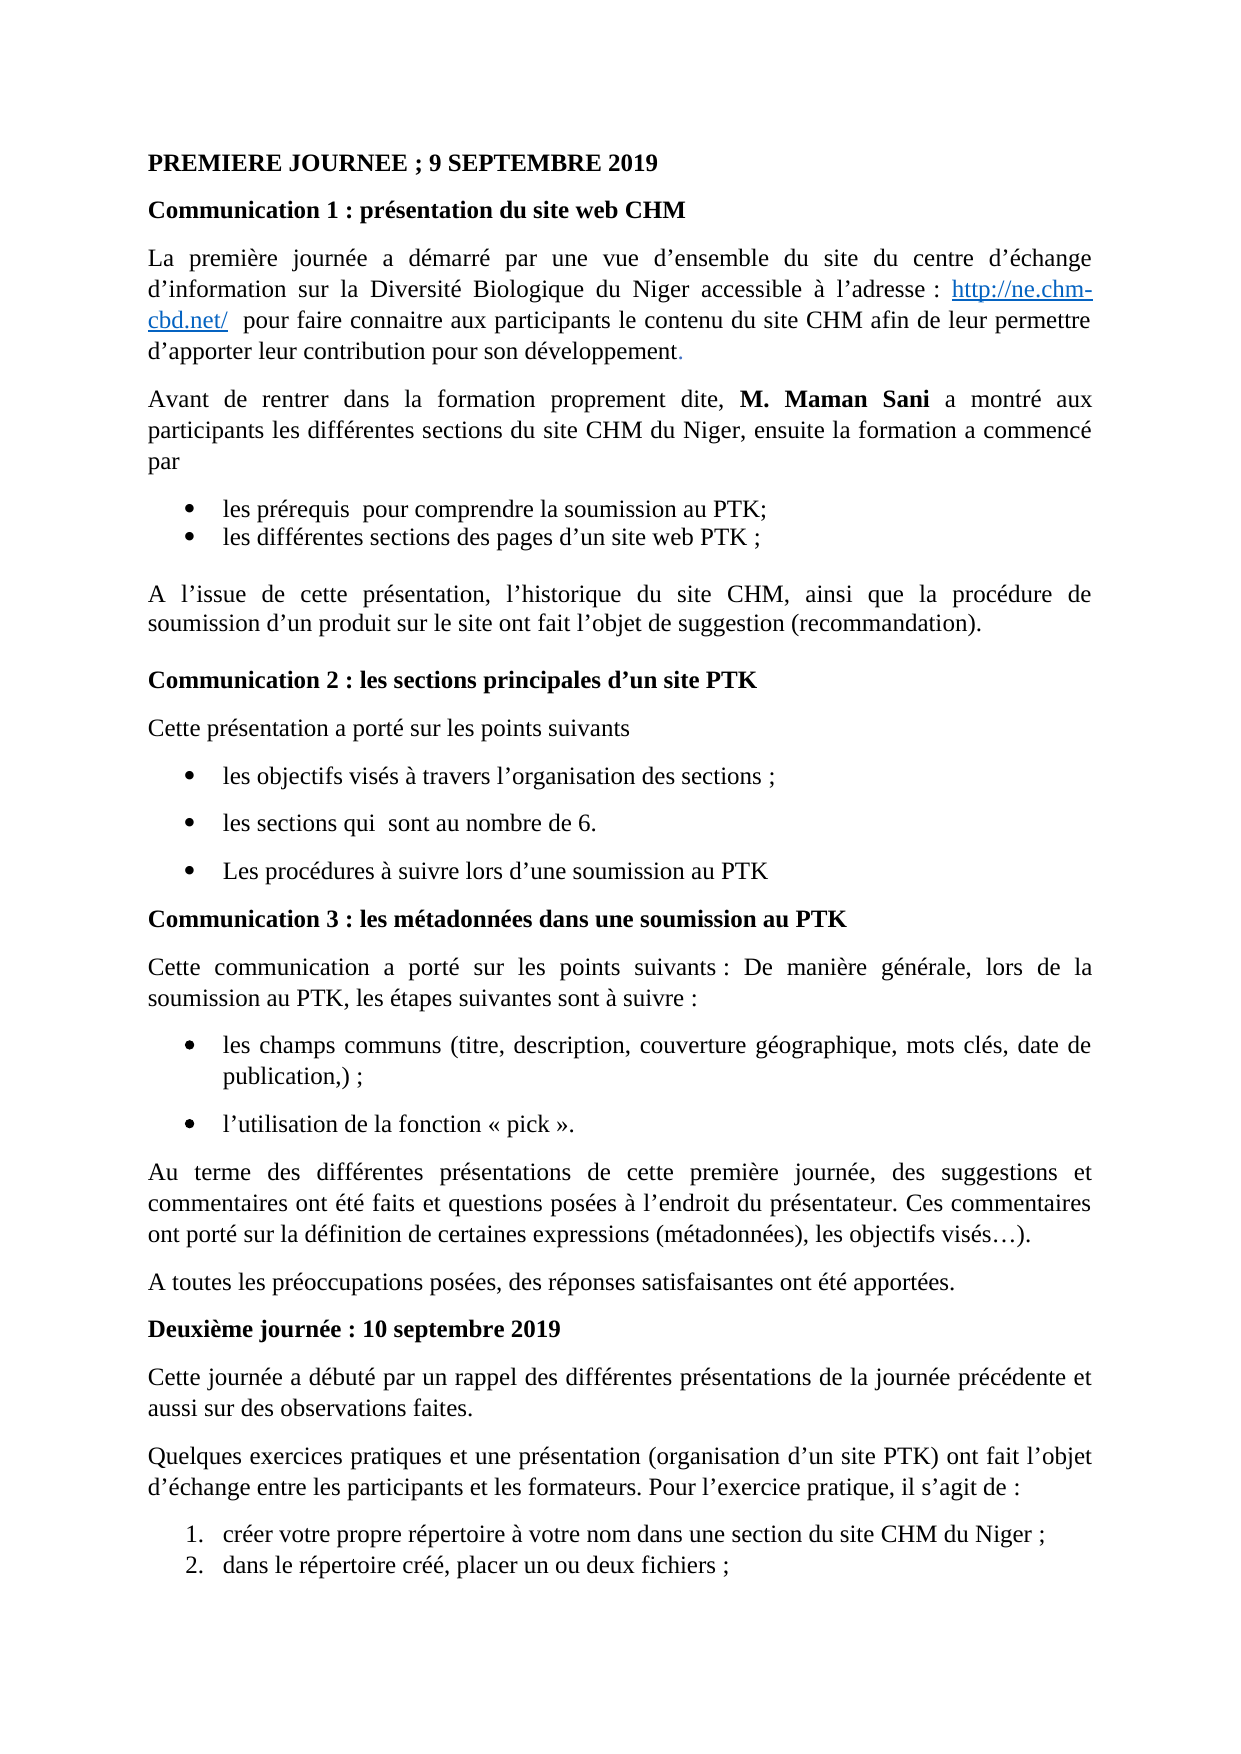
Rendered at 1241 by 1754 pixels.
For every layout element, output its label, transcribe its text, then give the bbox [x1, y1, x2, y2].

text Communication 3 : les métadonnées dans une soumission au PTK [148, 904, 1093, 933]
text Communication 1 : présentation du site web CHM [148, 195, 1093, 224]
list dans le répertoire créé, placer un ou deux fichiers ; [185, 1551, 1093, 1579]
text Avant de rentrer dans la formation proprement dite, M. Maman Sani a montré aux participants les différentes sections du site CHM du Niger, ensuite la formation a commencé par [148, 384, 1093, 475]
list l’utilisation de la fonction « pick ». [185, 1109, 1093, 1138]
text A l’issue de cette présentation, l’historique du site CHM, ainsi que la procédure de soumission d’un produit sur le site ont fait l’objet de suggestion (recommandation). [148, 579, 1093, 637]
list les champs communs (titre, description, couverture géographique, mots clés, date de publication,) ; [185, 1030, 1093, 1090]
list les sections qui sont au nombre de 6. [185, 808, 1093, 837]
list les prérequis pour comprendre la soumission au PTK; [185, 494, 1093, 522]
text A toutes les préoccupations posées, des réponses satisfaisantes ont été apportées. [148, 1267, 1093, 1295]
text Cette présentation a porté sur les points suivants [148, 713, 1093, 742]
text Au terme des différentes présentations de cette première journée, des suggestions et commentaires ont été faits et questions posées à l’endroit du présentateur. Ces commentaires ont porté sur la définition de certaines expressions (métadonnées), les objectifs visés…). [148, 1157, 1093, 1248]
list créer votre propre répertoire à votre nom dans une section du site CHM du Niger ; [185, 1519, 1093, 1548]
text PREMIERE JOURNEE ; 9 SEPTEMBRE 2019 [148, 148, 1093, 176]
list les objectifs visés à travers l’organisation des sections ; [185, 761, 1093, 789]
text Cette journée a débuté par un rappel des différentes présentations de la journée précédente et aussi sur des observations faites. [148, 1362, 1093, 1422]
text La première journée a démarré par une vue d’ensemble du site du centre d’échange d’information sur la Diversité Biologique du Niger accessible à l’adresse : http://ne.chm-cbd.net/ pour faire connaitre aux participants le contenu du site CHM afin de leur permettre d’apporter leur contribution pour son développement. [148, 243, 1093, 365]
text Deuxième journée : 10 septembre 2019 [148, 1314, 1093, 1343]
text Communication 2 : les sections principales d’un site PTK [148, 665, 1093, 694]
text Quelques exercices pratiques et une présentation (organisation d’un site PTK) ont fait l’objet d’échange entre les participants et les formateurs. Pour l’exercice pratique, il s’agit de : [148, 1441, 1093, 1501]
text Cette communication a porté sur les points suivants : De manière générale, lors de la soumission au PTK, les étapes suivantes sont à suivre : [148, 952, 1093, 1011]
list les différentes sections des pages d’un site web PTK ; [185, 522, 1093, 551]
list Les procédures à suivre lors d’une soumission au PTK [185, 856, 1093, 885]
